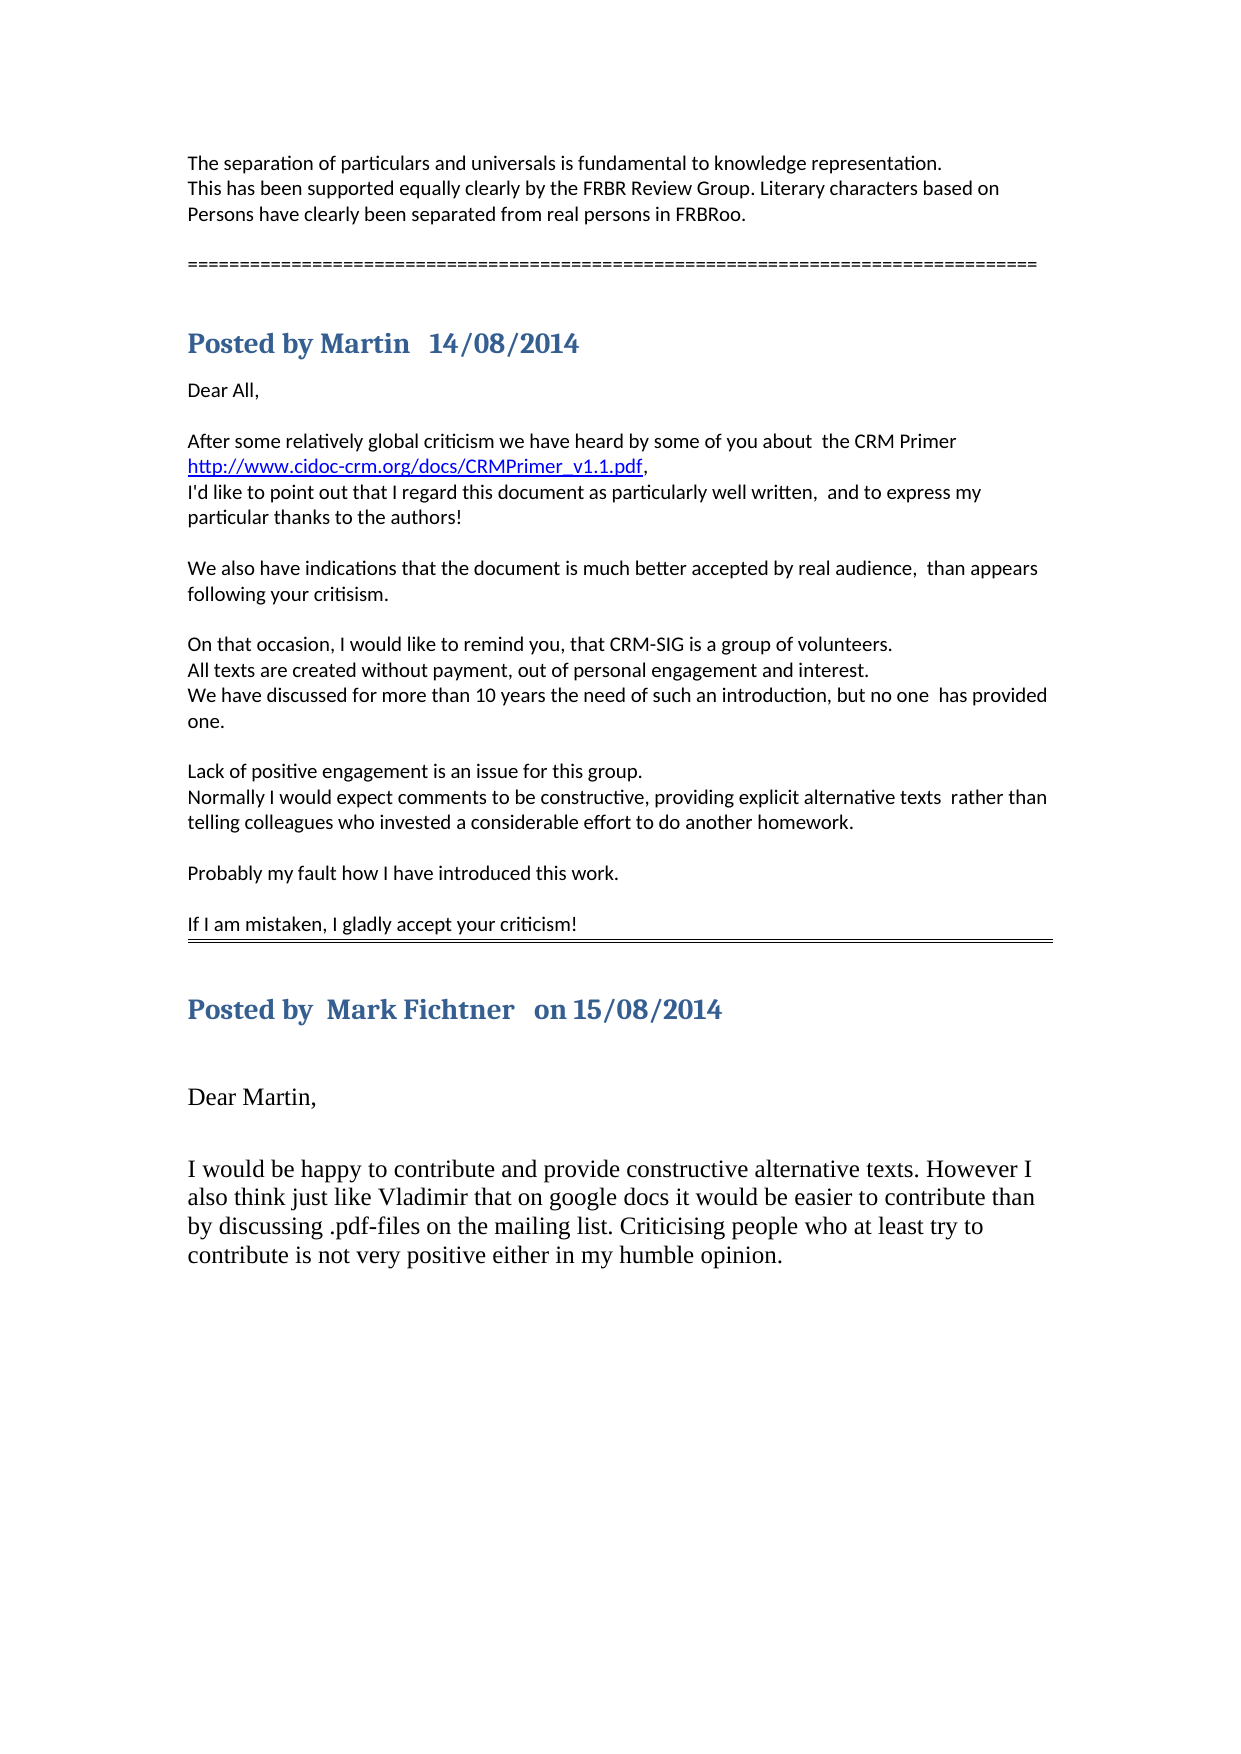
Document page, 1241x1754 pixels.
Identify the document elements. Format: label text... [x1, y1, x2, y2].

subtitle Posted by Mark Fichtner on 15/08/2014 [187, 993, 1053, 1027]
text Dear All, After some relatively global criticism we have heard by some of you about the CRM Primer http://www.cidoc-crm.org/docs/CRMPrimer_v1.1.pdf, I'd like to point out that I regard this document as particularly well written, and to express my particular thanks to the authors! We also have indications that the document is much better accepted by real audience, than appears following your critisism. On that occasion, I would like to remind you, that CRM-SIG is a group of volunteers. All texts are created without payment, out of personal engagement and interest. We have discussed for more than 10 years the need of such an introduction, but no one has provided one. Lack of positive engagement is an issue for this group. Normally I would expect comments to be constructive, providing explicit alternative texts rather than telling colleagues who invested a considerable effort to do another homework. Probably my fault how I have introduced this work. If I am mistaken, I gladly accept your criticism! [187, 377, 1053, 943]
subtitle Posted by Martin 14/08/2014 [187, 327, 1053, 361]
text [187, 150, 1053, 277]
text I would be happy to contribute and provide constructive alternative texts. However I also think just like Vladimir that on google docs it would be easier to contribute than by discussing .pdf-files on the mailing list. Criticising people who at least try to contribute is not very positive either in my humble opinion. [187, 1154, 1053, 1269]
text Dear Martin, [187, 1082, 1053, 1111]
